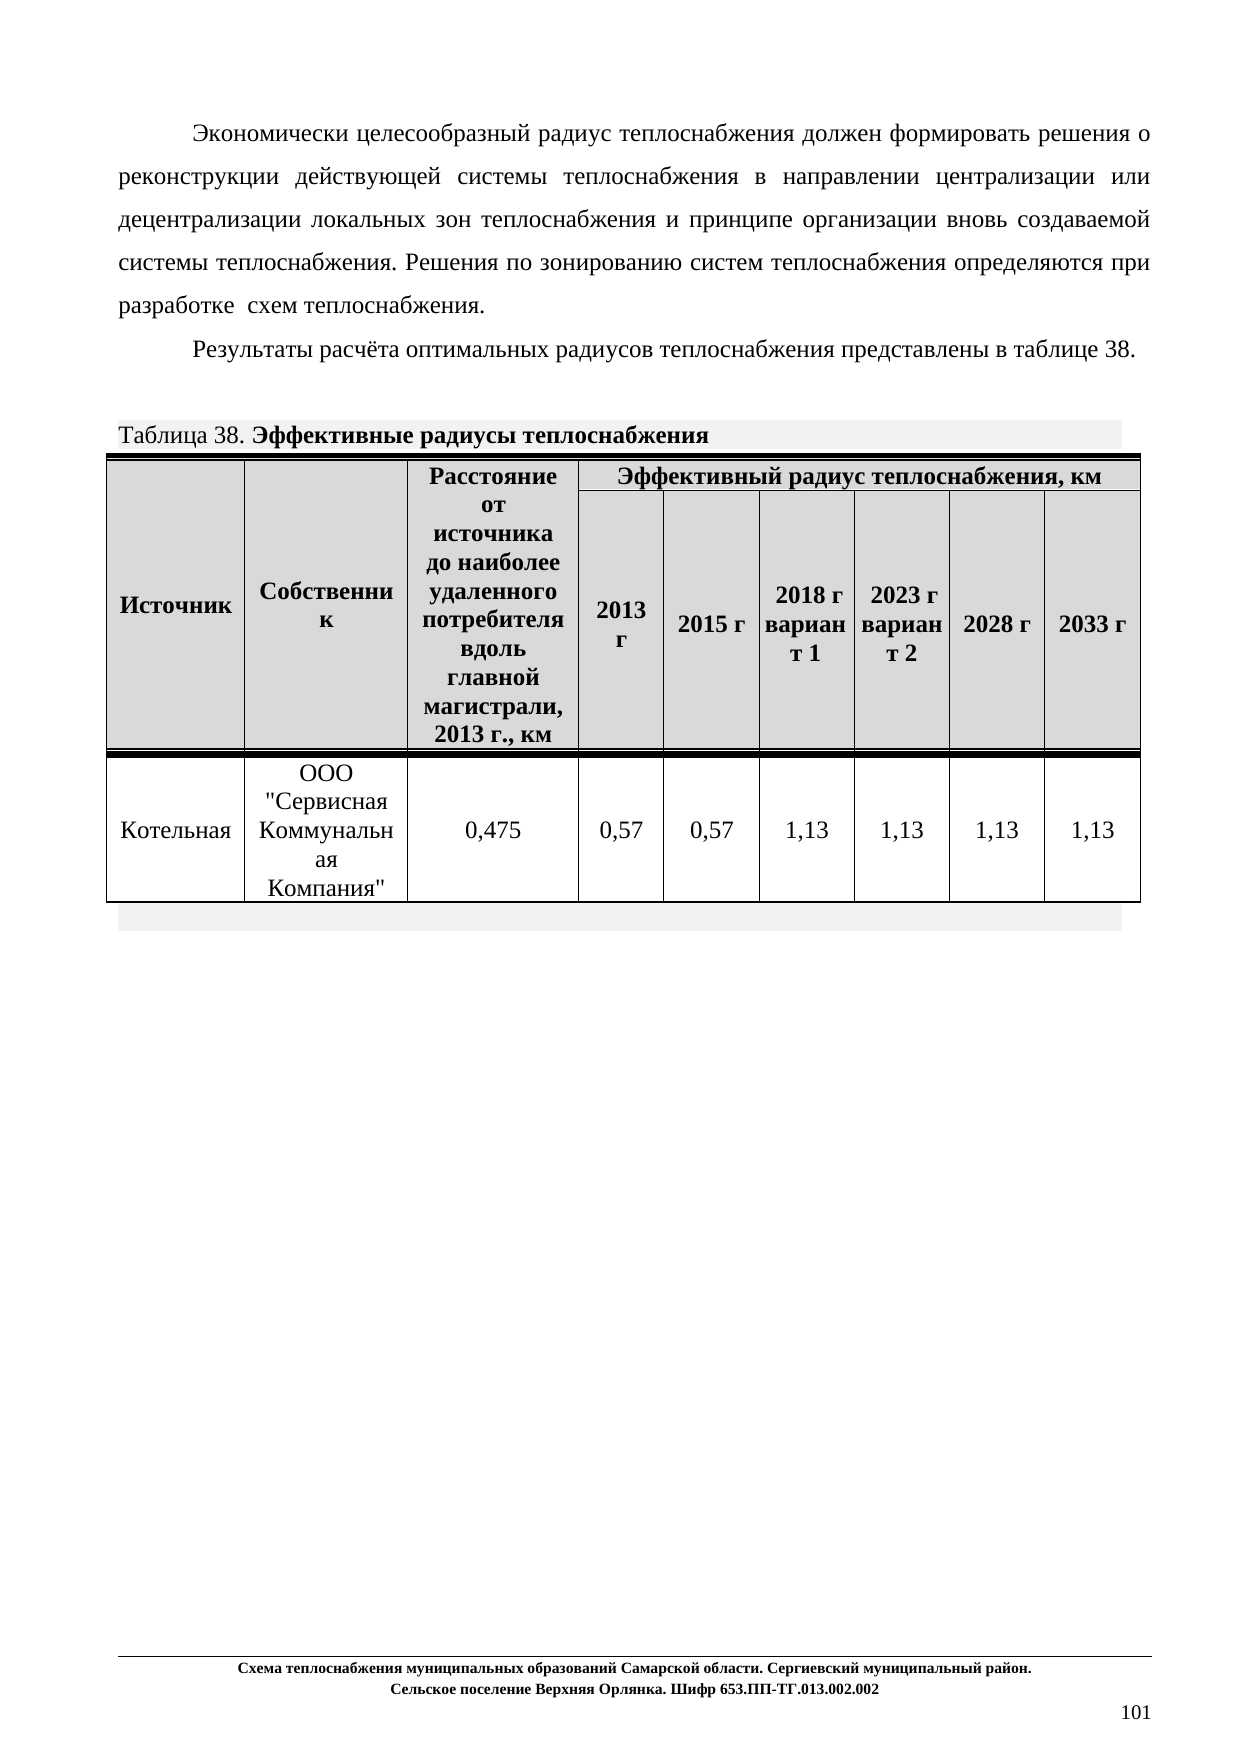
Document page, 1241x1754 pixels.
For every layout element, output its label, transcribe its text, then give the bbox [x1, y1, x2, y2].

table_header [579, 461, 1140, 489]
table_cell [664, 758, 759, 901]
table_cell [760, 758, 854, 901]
text Экономически целесообразный радиус теплоснабжения должен формировать решения о реконструкции действующей системы теплоснабжения в направлении централизации или децентрализации локальных зон теплоснабжения и принципе организации вновь создаваемой системы теплоснабжения. Решения по зонированию систем теплоснабжения определяются при разработке схем теплоснабжения. [118, 118, 1152, 319]
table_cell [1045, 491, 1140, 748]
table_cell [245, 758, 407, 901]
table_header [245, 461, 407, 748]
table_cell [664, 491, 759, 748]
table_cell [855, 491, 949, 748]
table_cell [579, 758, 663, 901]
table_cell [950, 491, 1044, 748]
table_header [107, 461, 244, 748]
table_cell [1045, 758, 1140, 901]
text Результаты расчёта оптимальных радиусов теплоснабжения представлены в таблице 38. [118, 334, 1152, 362]
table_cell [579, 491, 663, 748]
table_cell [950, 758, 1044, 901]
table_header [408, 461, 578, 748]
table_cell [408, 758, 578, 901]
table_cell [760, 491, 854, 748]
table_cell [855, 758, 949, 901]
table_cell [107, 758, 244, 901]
text Эффективные радиусы теплоснабжения [118, 420, 1122, 449]
